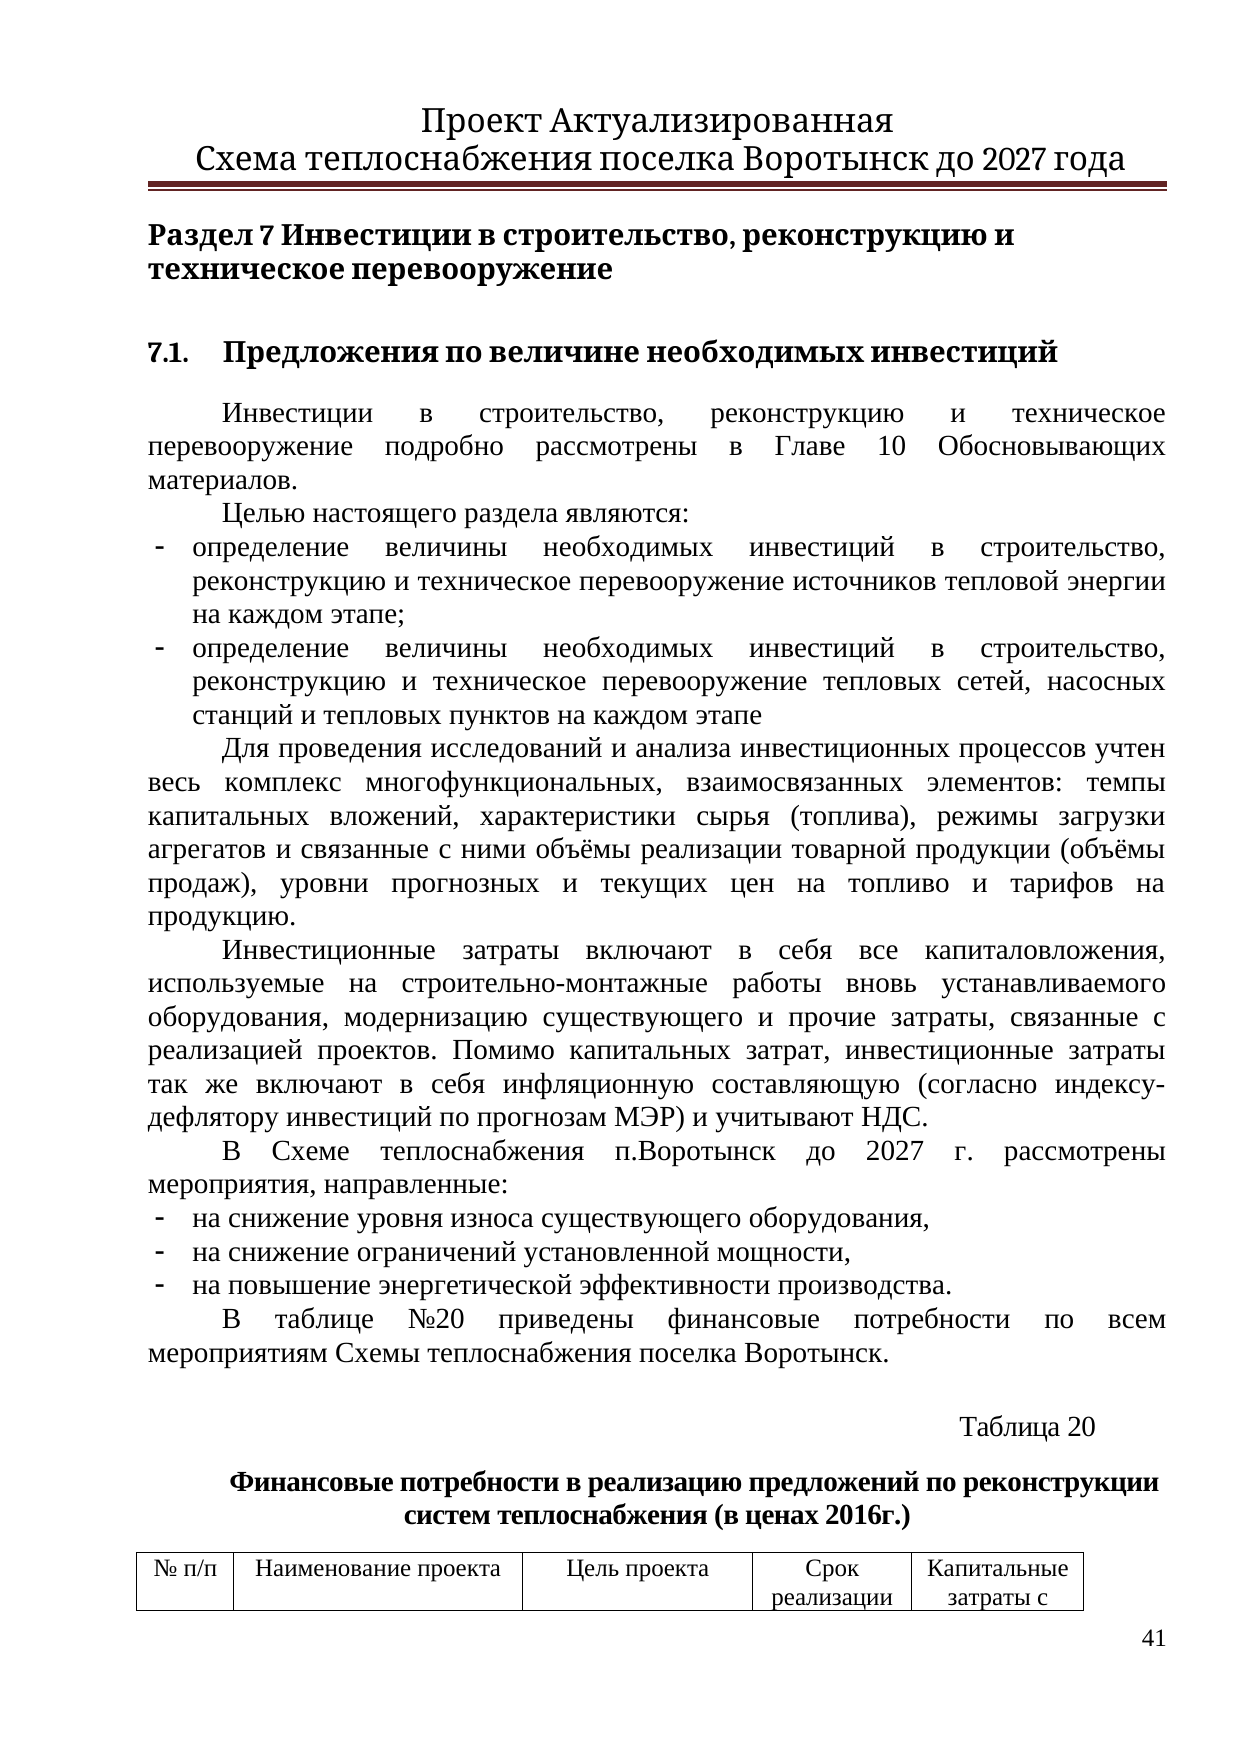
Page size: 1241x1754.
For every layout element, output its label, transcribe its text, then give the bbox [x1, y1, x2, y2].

text Для проведения исследований и анализа инвестиционных процессов учтен весь комплекс многофункциональных, взаимосвязанных элементов: темпы капитальных вложений, характеристики сырья (топлива), режимы загрузки агрегатов и связанные с ними объёмы реализации товарной продукции (объёмы продаж), уровни прогнозных и текущих цен на топливо и тарифов на продукцию. [148, 731, 1167, 932]
text В Схеме теплоснабжения п.Воротынск до 2027 г. рассмотрены мероприятия, направленные: [148, 1133, 1167, 1200]
text Целью настоящего раздела являются: [148, 496, 1167, 529]
text Таблица 20 [885, 1409, 1167, 1443]
list на повышение энергетической эффективности производства. [154, 1267, 1167, 1301]
text Инвестиционные затраты включают в себя все капиталовложения, используемые на строительно-монтажные работы вновь устанавливаемого оборудования, модернизацию существующего и прочие затраты, связанные с реализацией проектов. Помимо капитальных затрат, инвестиционные затраты так же включают в себя инфляционную составляющую (согласно индексу-дефлятору инвестиций по прогнозам МЭР) и учитывают НДС. [148, 932, 1167, 1133]
text Инвестиции в строительство, реконструкцию и техническое перевооружение подробно рассмотрены в Главе 10 Обосновывающих материалов. [148, 395, 1167, 496]
list на снижение ограничений установленной мощности, [154, 1234, 1167, 1267]
text Финансовые потребности в реализацию предложений по реконструкции систем теплоснабжения (в ценах 2016г.) [148, 1464, 1167, 1531]
list на снижение уровня износа существующего оборудования, [154, 1200, 1167, 1234]
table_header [753, 1553, 911, 1610]
list определение величины необходимых инвестиций в строительство, реконструкцию и техническое перевооружение источников тепловой энергии на каждом этапе; [154, 529, 1167, 630]
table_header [912, 1553, 1083, 1610]
list определение величины необходимых инвестиций в строительство, реконструкцию и техническое перевооружение тепловых сетей, насосных станций и тепловых пунктов на каждом этапе [154, 630, 1167, 731]
subtitle Раздел 7 Инвестиции в строительство, реконструкцию и техническое перевооружение [148, 219, 1167, 286]
text В таблице №20 приведены финансовые потребности по всем мероприятиям Схемы теплоснабжения поселка Воротынск. [148, 1301, 1167, 1368]
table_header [234, 1553, 522, 1610]
table_header Цель проекта [523, 1553, 752, 1610]
subtitle Предложения по величине необходимых инвестиций [148, 336, 1167, 370]
table_header № п/п [137, 1553, 233, 1610]
